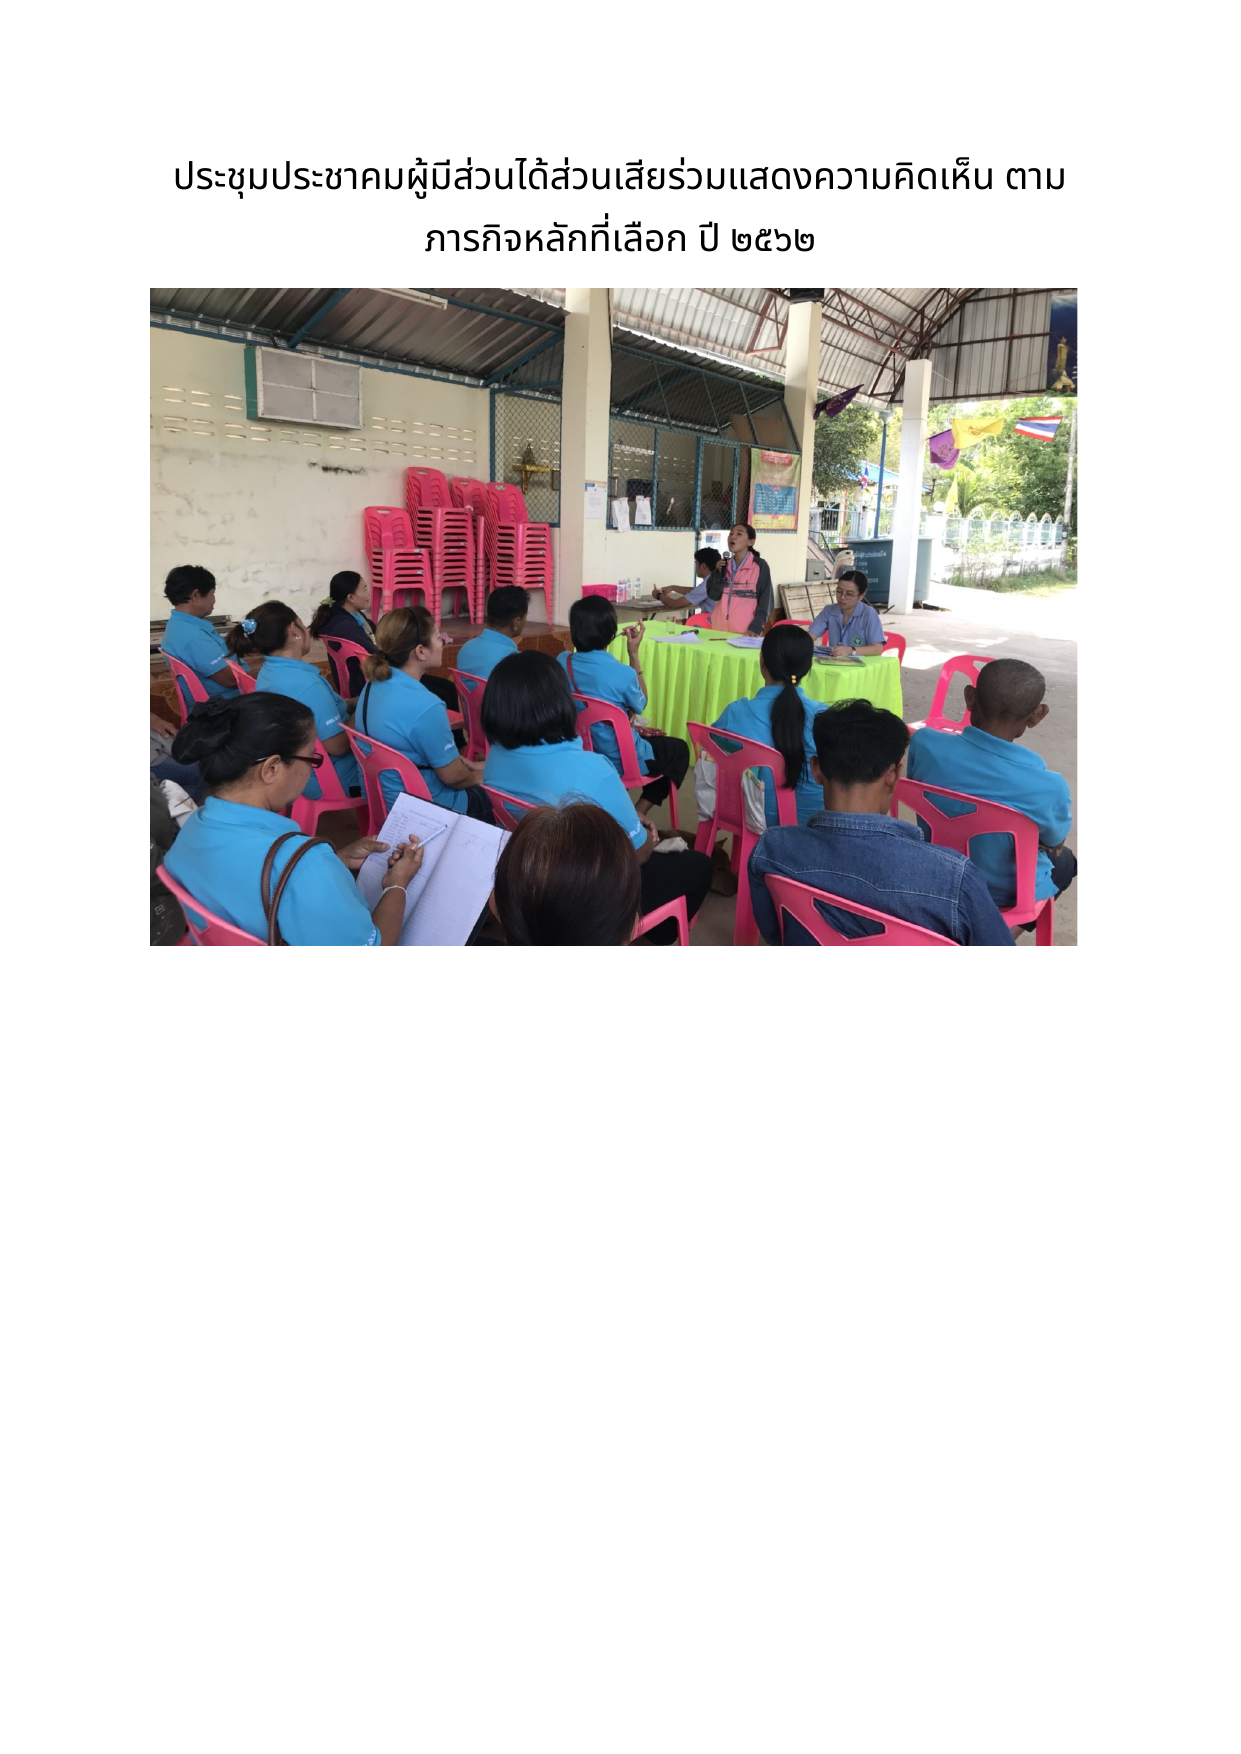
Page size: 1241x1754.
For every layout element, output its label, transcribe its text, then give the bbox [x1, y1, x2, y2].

picture [150, 288, 1078, 946]
text ประชุมประชาคมผู้มีส่วนได้ส่วนเสียร่วมแสดงความคิดเห็น ตามภารกิจหลักที่เลือก ปี ๒๕๖๒ [150, 150, 1090, 268]
